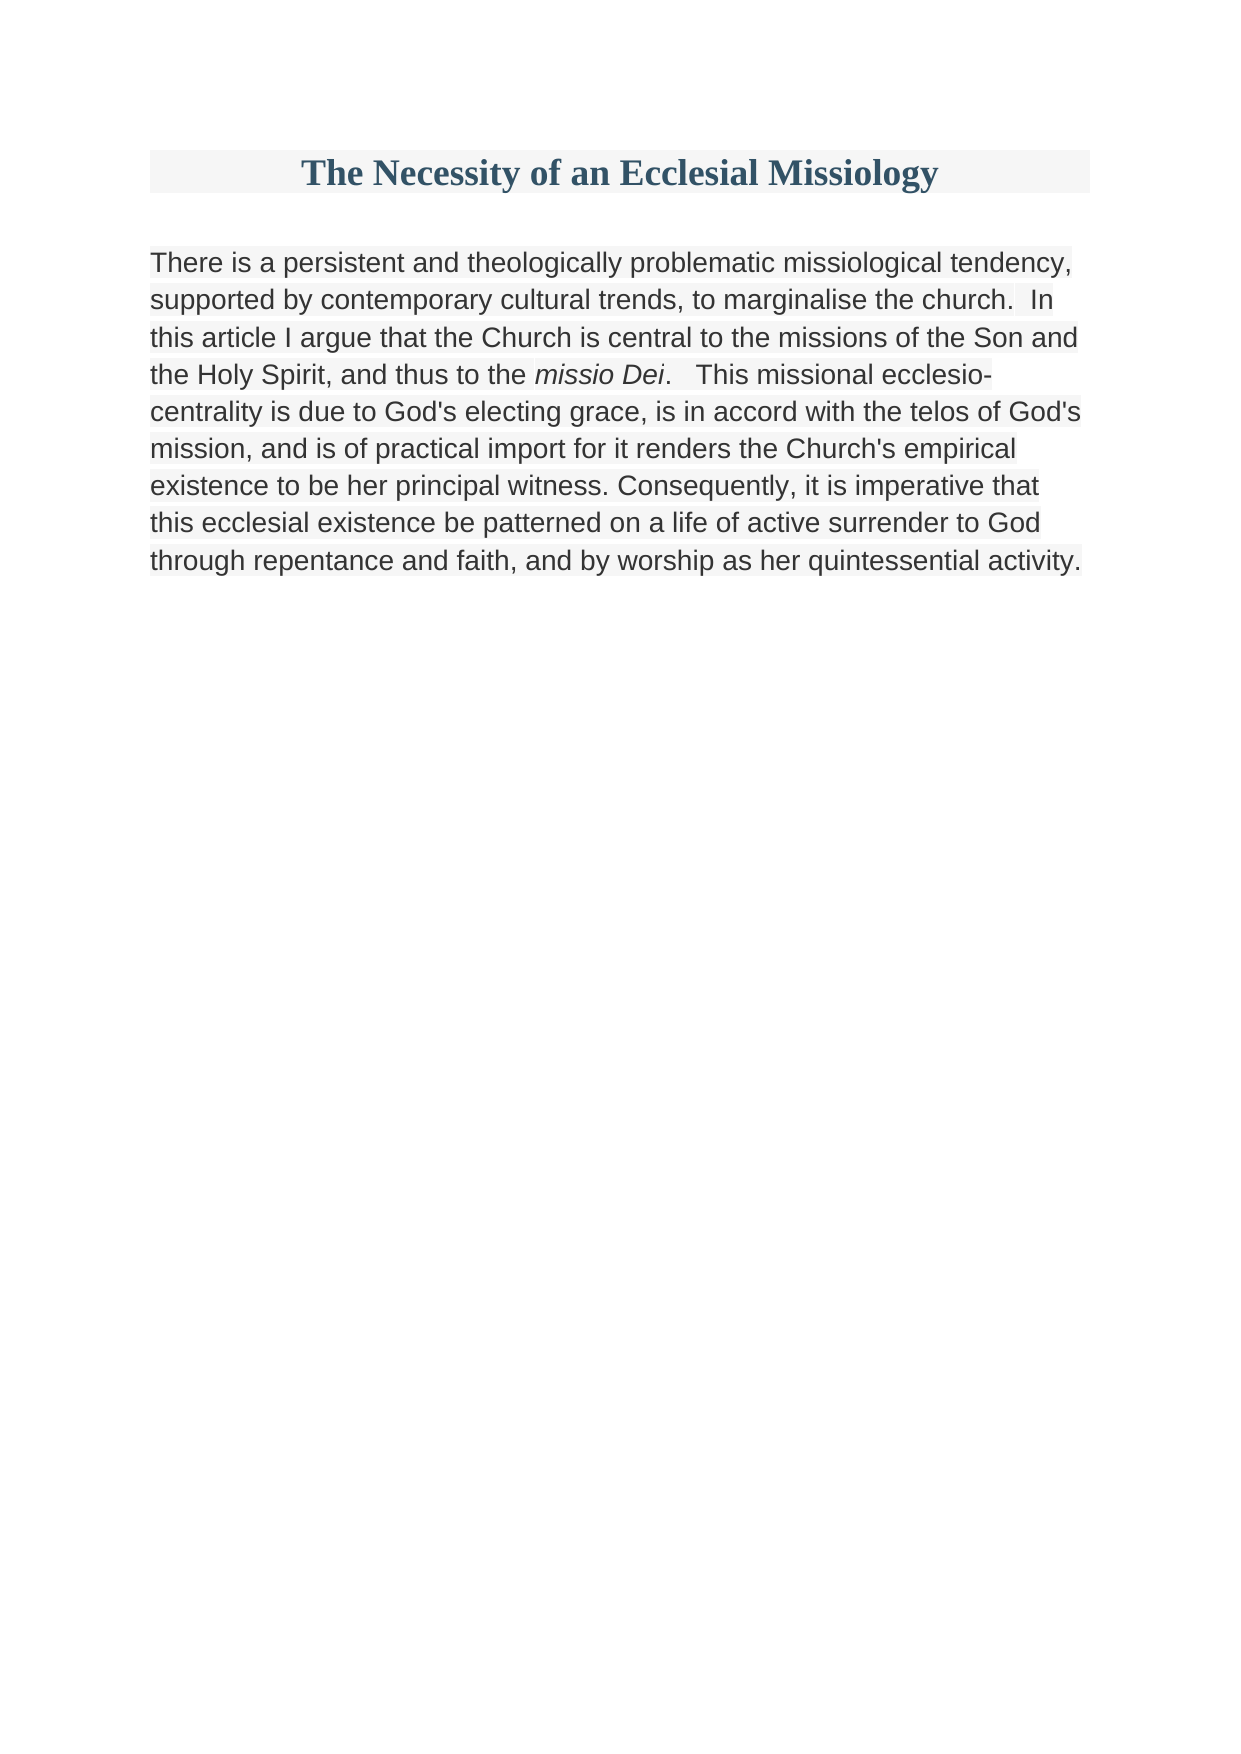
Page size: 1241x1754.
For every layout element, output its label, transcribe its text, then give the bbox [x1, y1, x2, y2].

text There is a persistent and theologically problematic missiological tendency, supported by contemporary cultural trends, to marginalise the church. In this article I argue that the Church is central to the missions of the Son and the Holy Spirit, and thus to the missio Dei. This missional ecclesio-centrality is due to God's electing grace, is in accord with the telos of God's mission, and is of practical import for it renders the Church's empirical existence to be her principal witness. Consequently, it is imperative that this ecclesial existence be patterned on a life of active surrender to God through repentance and faith, and by worship as her quintessential activity. [150, 246, 1090, 576]
text The Necessity of an Ecclesial Missiology [150, 150, 1090, 193]
